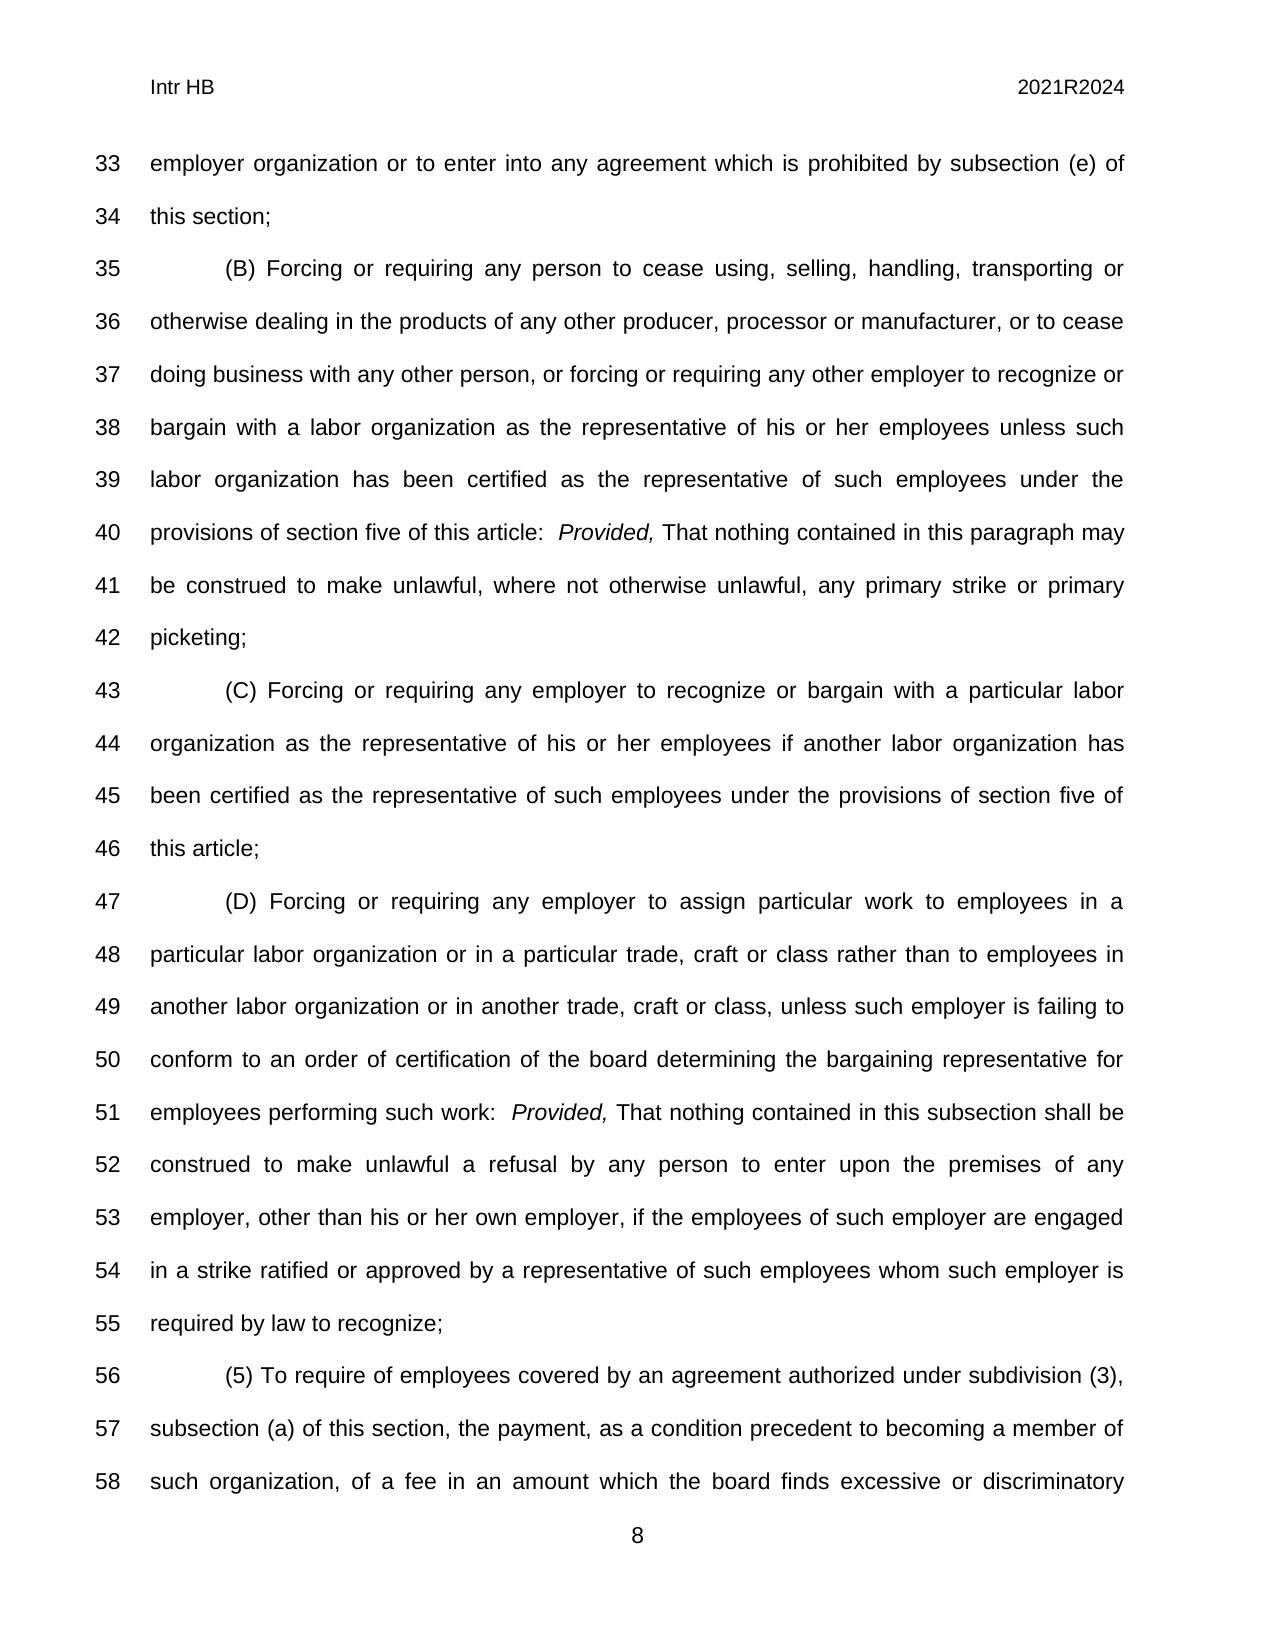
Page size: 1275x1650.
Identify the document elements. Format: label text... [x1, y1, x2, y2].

text (B) Forcing or requiring any person to cease using, selling, handling, transporting or otherwise dealing in the products of any other producer, processor or manufacturer, or to cease doing business with any other person, or forcing or requiring any other employer to recognize or bargain with a labor organization as the representative of his or her employees unless such labor organization has been certified as the representative of such employees under the provisions of section five of this article: Provided, That nothing contained in this paragraph may be construed to make unlawful, where not otherwise unlawful, any primary strike or primary picketing; [150, 255, 1125, 651]
text (C) Forcing or requiring any employer to recognize or bargain with a particular labor organization as the representative of his or her employees if another labor organization has been certified as the representative of such employees under the provisions of section five of this article; [150, 677, 1125, 862]
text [150, 1362, 1125, 1494]
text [150, 150, 1125, 229]
text (D) Forcing or requiring any employer to assign particular work to employees in a particular labor organization or in a particular trade, craft or class rather than to employees in another labor organization or in another trade, craft or class, unless such employer is failing to conform to an order of certification of the board determining the bargaining representative for employees performing such work: Provided, That nothing contained in this subsection shall be construed to make unlawful a refusal by any person to enter upon the premises of any employer, other than his or her own employer, if the employees of such employer are engaged in a strike ratified or approved by a representative of such employees whom such employer is required by law to recognize; [150, 888, 1125, 1336]
